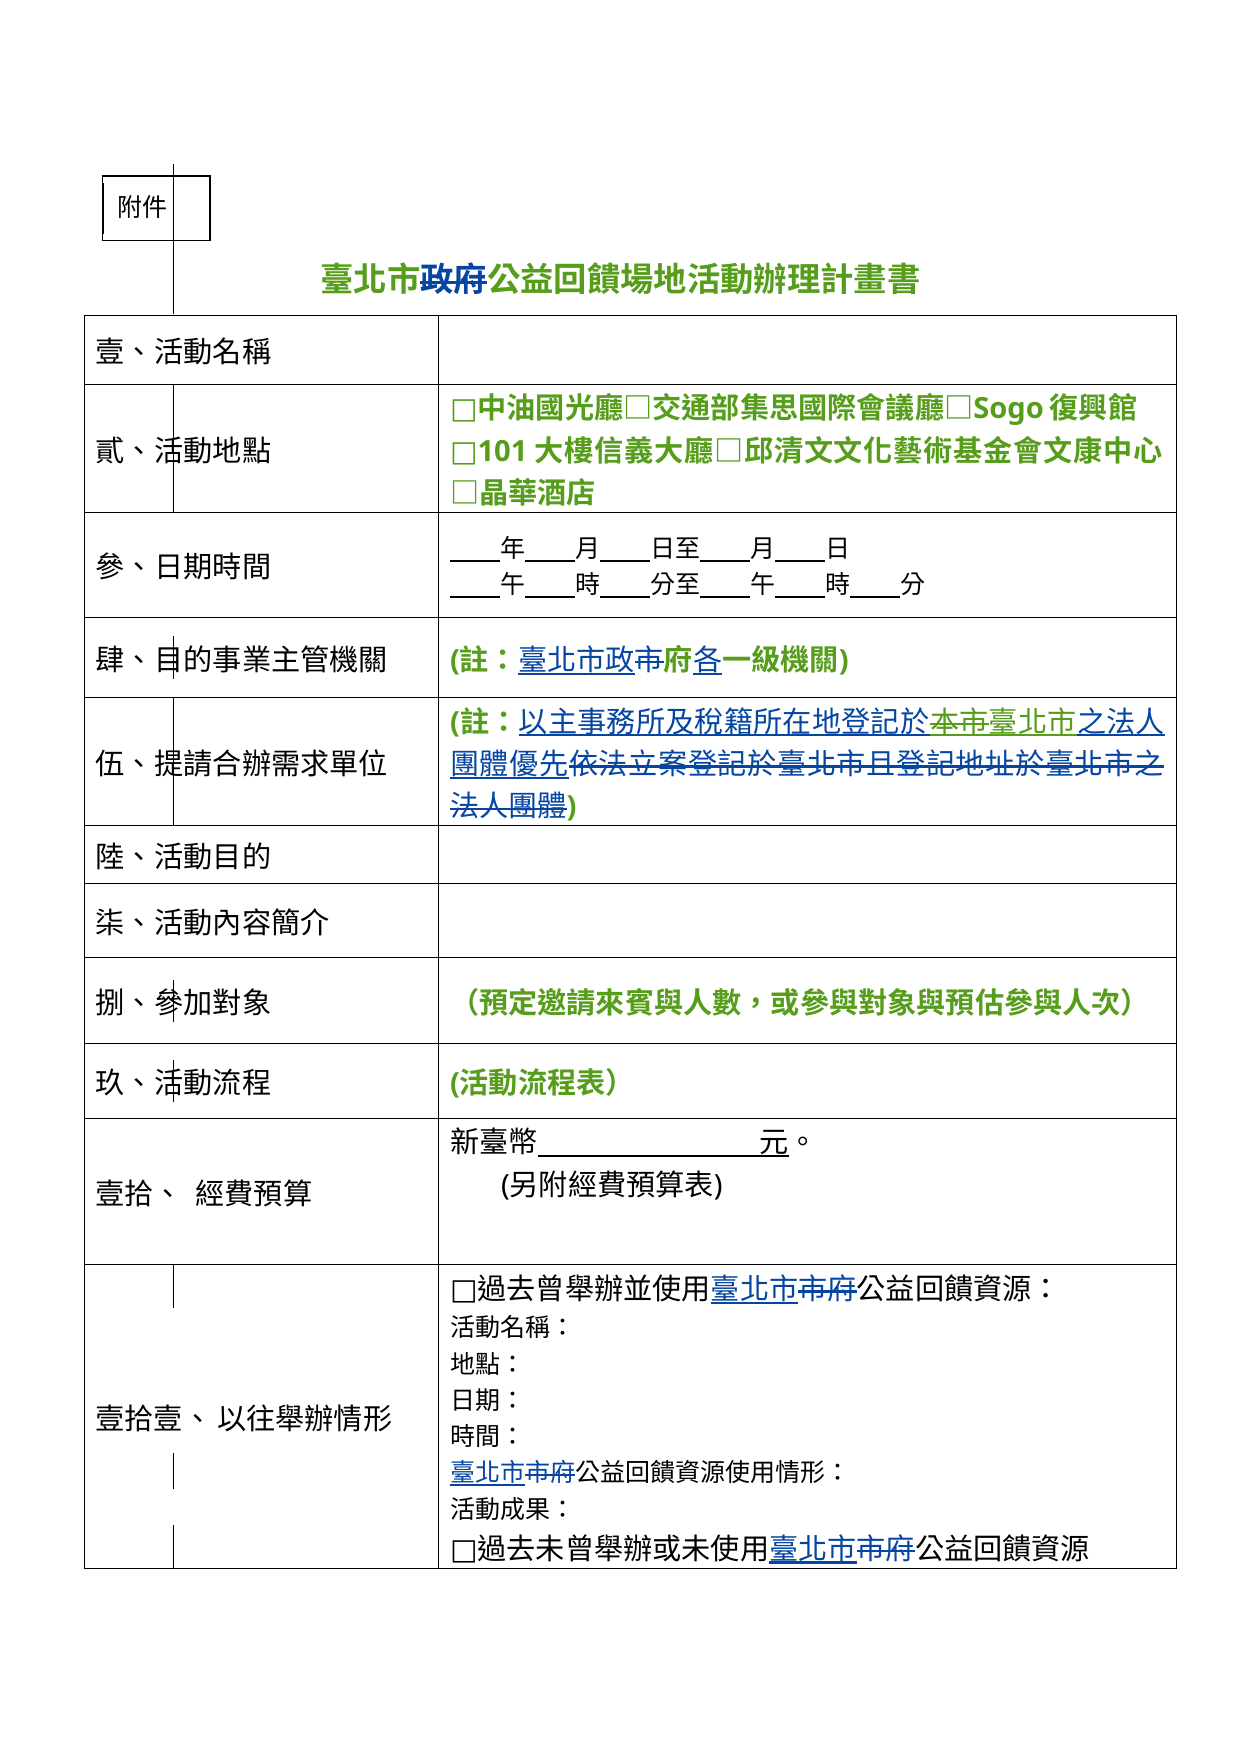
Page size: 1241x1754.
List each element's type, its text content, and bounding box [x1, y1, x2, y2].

table_cell □過去曾舉辦並使用公益回饋資源： 活動名稱： 地點： 日期： 時間： 公益回饋資源使用情形： 活動成果： □過去未曾舉辦或未使用公益回饋資源 [439, 1265, 1176, 1568]
table_cell 參加對象 [85, 958, 438, 1043]
table_cell (註：府一級機關) [439, 618, 1176, 697]
table_cell 目的事業主管機關 [85, 618, 438, 697]
table_cell [439, 884, 1176, 957]
table_cell 活動流程 [85, 1044, 438, 1118]
table_cell （預定邀請來賓與人數，或參與對象與預估參與人次） [439, 958, 1176, 1043]
table_cell (註：) [439, 698, 1176, 825]
table_cell (活動流程表） [439, 1044, 1176, 1118]
table_cell 日期時間 [85, 513, 438, 617]
table_cell 提請合辦需求單位 [85, 698, 173, 825]
table_cell 以往舉辦情形 [85, 1265, 438, 1568]
table_cell 新臺幣 元。 (另附經費預算表) [439, 1119, 1176, 1264]
table_cell 提請合辦需求單位 [174, 698, 438, 825]
table_cell 活動目的 [85, 826, 438, 883]
table_cell □中油國光廳□交通部集思國際會議廳□Sogo復興館 □101大樓信義大廳□邱清文文化藝術基金會文康中心□晶華酒店 [439, 385, 1176, 512]
table_header 活動名稱 [85, 316, 438, 384]
table_header [439, 316, 1176, 384]
table_cell [439, 826, 1176, 883]
table_cell 活動地點 [85, 385, 173, 512]
text 臺北市公益回饋場地活動辦理計畫書 [187, 239, 1053, 314]
table_cell 年 月 日至 月 日 午 時 分至 午 時 分 [439, 513, 1176, 617]
table_cell 活動內容簡介 [85, 884, 438, 957]
table_cell 經費預算 [85, 1119, 438, 1264]
table_cell 活動地點 [174, 385, 438, 512]
